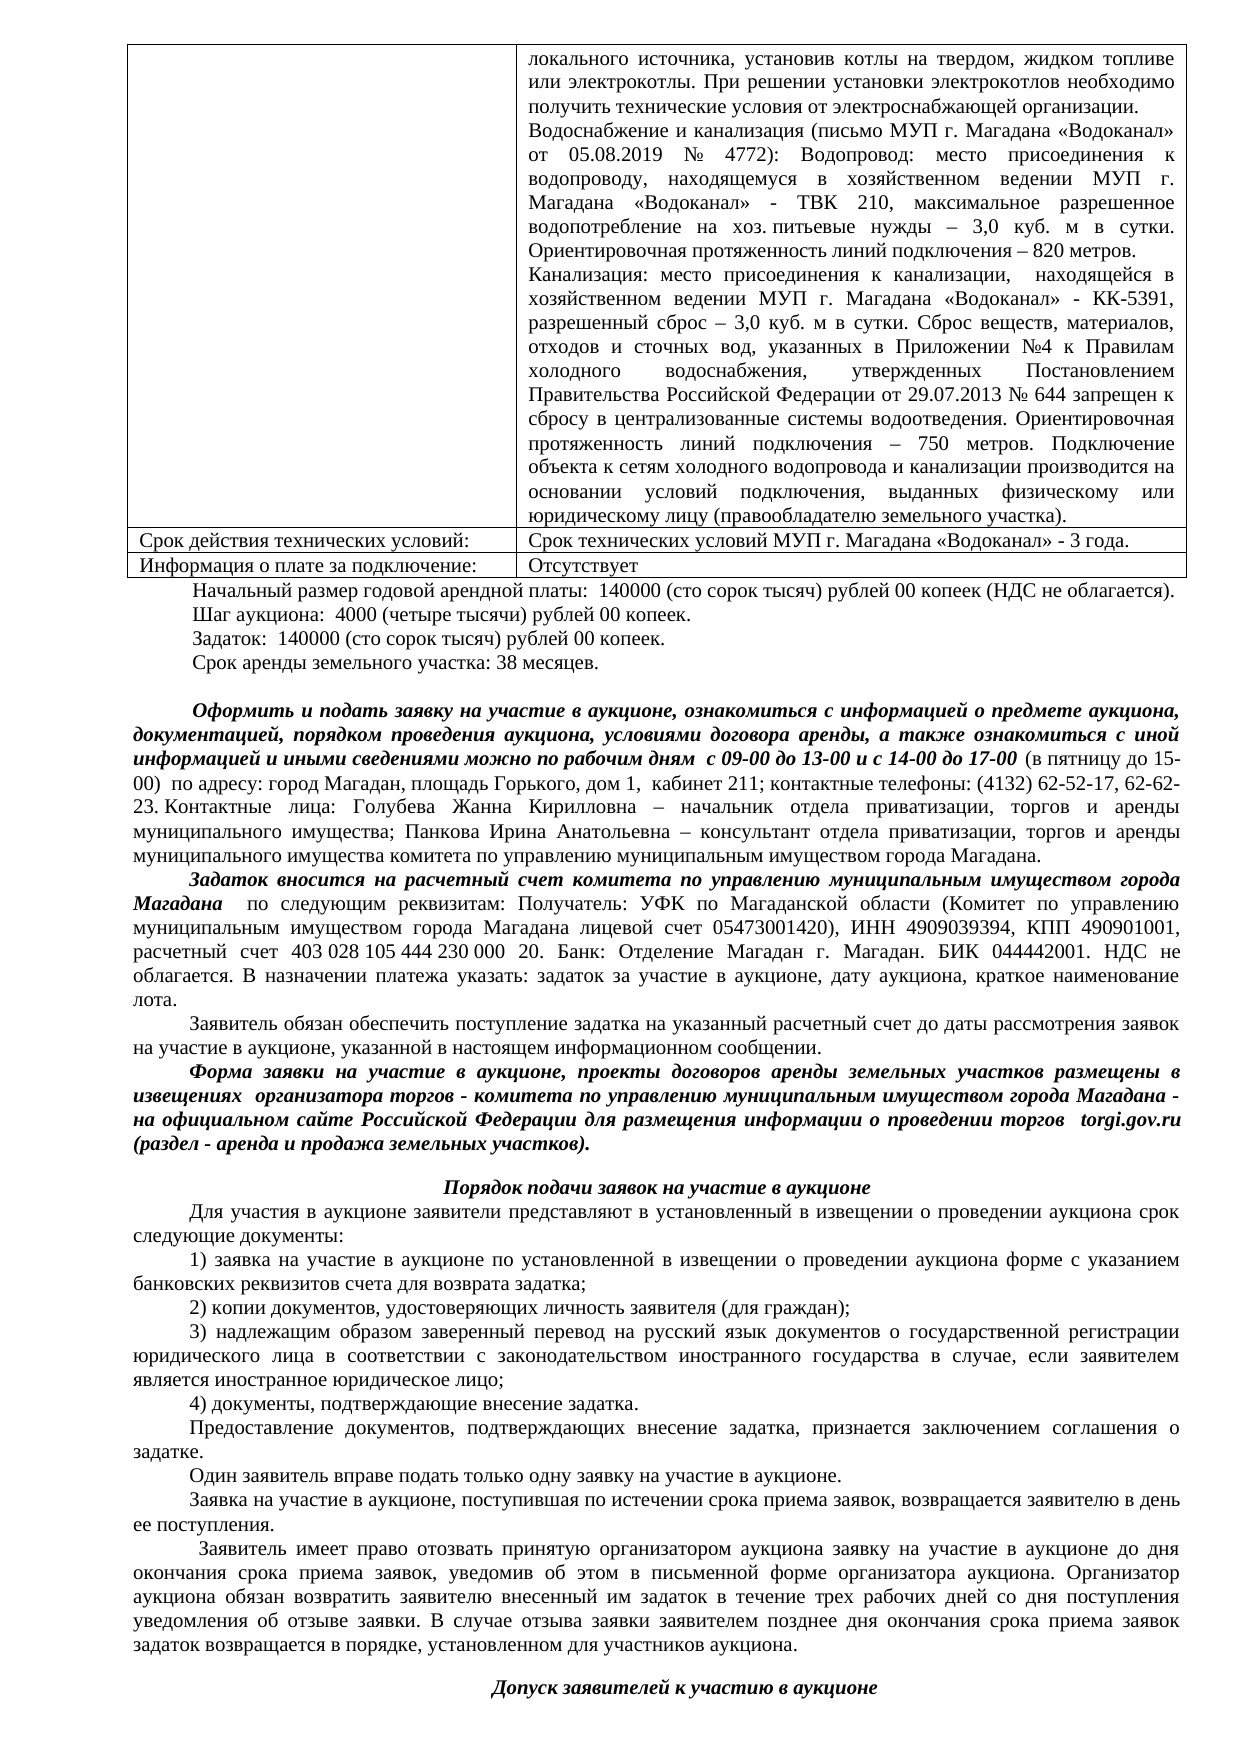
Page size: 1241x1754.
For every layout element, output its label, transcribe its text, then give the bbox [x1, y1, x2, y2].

table_cell Отсутствует [517, 553, 1186, 577]
table_cell Срок технических условий МУП г. Магадана «Водоканал» - 3 года. [517, 528, 1186, 552]
table_cell Срок действия технических условий: [128, 528, 516, 552]
text Шаг аукциона: 4000 (четыре тысячи) рублей 00 копеек. [133, 602, 1181, 626]
text Заявитель имеет право отозвать принятую организатором аукциона заявку на участие в аукционе до дня окончания срока приема заявок, уведомив об этом в письменной форме организатора аукциона. Организатор аукциона обязан возвратить заявителю внесенный им задаток в течение трех рабочих дней со дня поступления уведомления об отзыве заявки. В случае отзыва заявки заявителем позднее дня окончания срока приема заявок задаток возвращается в порядке, установленном для участников аукциона. [133, 1536, 1181, 1656]
text Срок аренды земельного участка: 38 месяцев. [133, 650, 1181, 674]
text 4) документы, подтверждающие внесение задатка. [133, 1391, 1181, 1415]
text Форма заявки на участие в аукционе, проекты договоров аренды земельных участков размещены в извещениях организатора торгов - комитета по управлению муниципальным имуществом города Магадана - на официальном сайте Российской Федерации для размещения информации о проведении торгов torgi.gov.ru (раздел - аренда и продажа земельных участков). [133, 1059, 1181, 1155]
text Начальный размер годовой арендной платы: 140000 (сто сорок тысяч) рублей 00 копеек (НДС не облагается). [133, 578, 1181, 602]
text Оформить и подать заявку на участие в аукционе, ознакомиться с информацией о предмете аукциона, документацией, порядком проведения аукциона, условиями договора аренды, а также ознакомиться с иной информацией и иными сведениями можно по рабочим дням с 09-00 до 13-00 и с 14-00 до 17-00 (в пятницу до 15-00) по адресу: город Магадан, площадь Горького, дом 1, кабинет 211; контактные телефоны: (4132) 62-52-17, 62-62-23. Контактные лица: Голубева Жанна Кирилловна – начальник отдела приватизации, торгов и аренды муниципального имущества; Панкова Ирина Анатольевна – консультант отдела приватизации, торгов и аренды муниципального имущества комитета по управлению муниципальным имуществом города Магадана. [133, 698, 1181, 867]
table_cell Информация о плате за подключение: [128, 553, 516, 577]
text Задаток: 140000 (сто сорок тысяч) рублей 00 копеек. [133, 626, 1181, 650]
text 3) надлежащим образом заверенный перевод на русский язык документов о государственной регистрации юридического лица в соответствии с законодательством иностранного государства в случае, если заявителем является иностранное юридическое лицо; [133, 1319, 1181, 1391]
text Один заявитель вправе подать только одну заявку на участие в аукционе. [133, 1463, 1181, 1487]
text Предоставление документов, подтверждающих внесение задатка, признается заключением соглашения о задатке. [133, 1415, 1181, 1463]
text Допуск заявителей к участию в аукционе [133, 1675, 1181, 1699]
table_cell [128, 45, 516, 527]
text Заявитель обязан обеспечить поступление задатка на указанный расчетный счет до даты рассмотрения заявок на участие в аукционе, указанной в настоящем информационном сообщении. [133, 1011, 1181, 1059]
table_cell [517, 45, 1186, 527]
text 1) заявка на участие в аукционе по установленной в извещении о проведении аукциона форме с указанием банковских реквизитов счета для возврата задатка; [133, 1247, 1181, 1295]
text 2) копии документов, удостоверяющих личность заявителя (для граждан); [133, 1295, 1181, 1319]
text Заявка на участие в аукционе, поступившая по истечении срока приема заявок, возвращается заявителю в день ее поступления. [133, 1487, 1181, 1536]
text Для участия в аукционе заявители представляют в установленный в извещении о проведении аукциона срок следующие документы: [133, 1199, 1181, 1247]
text Задаток вносится на расчетный счет комитета по управлению муниципальным имуществом города Магадана по следующим реквизитам: Получатель: УФК по Магаданской области (Комитет по управлению муниципальным имуществом города Магадана лицевой счет 05473001420), ИНН 4909039394, КПП 490901001, расчетный счет 403 028 105 444 230 000 20. Банк: Отделение Магадан г. Магадан. БИК 044442001. НДС не облагается. В назначении платежа указать: задаток за участие в аукционе, дату аукциона, краткое наименование лота. [133, 867, 1181, 1011]
text Порядок подачи заявок на участие в аукционе [133, 1174, 1181, 1199]
